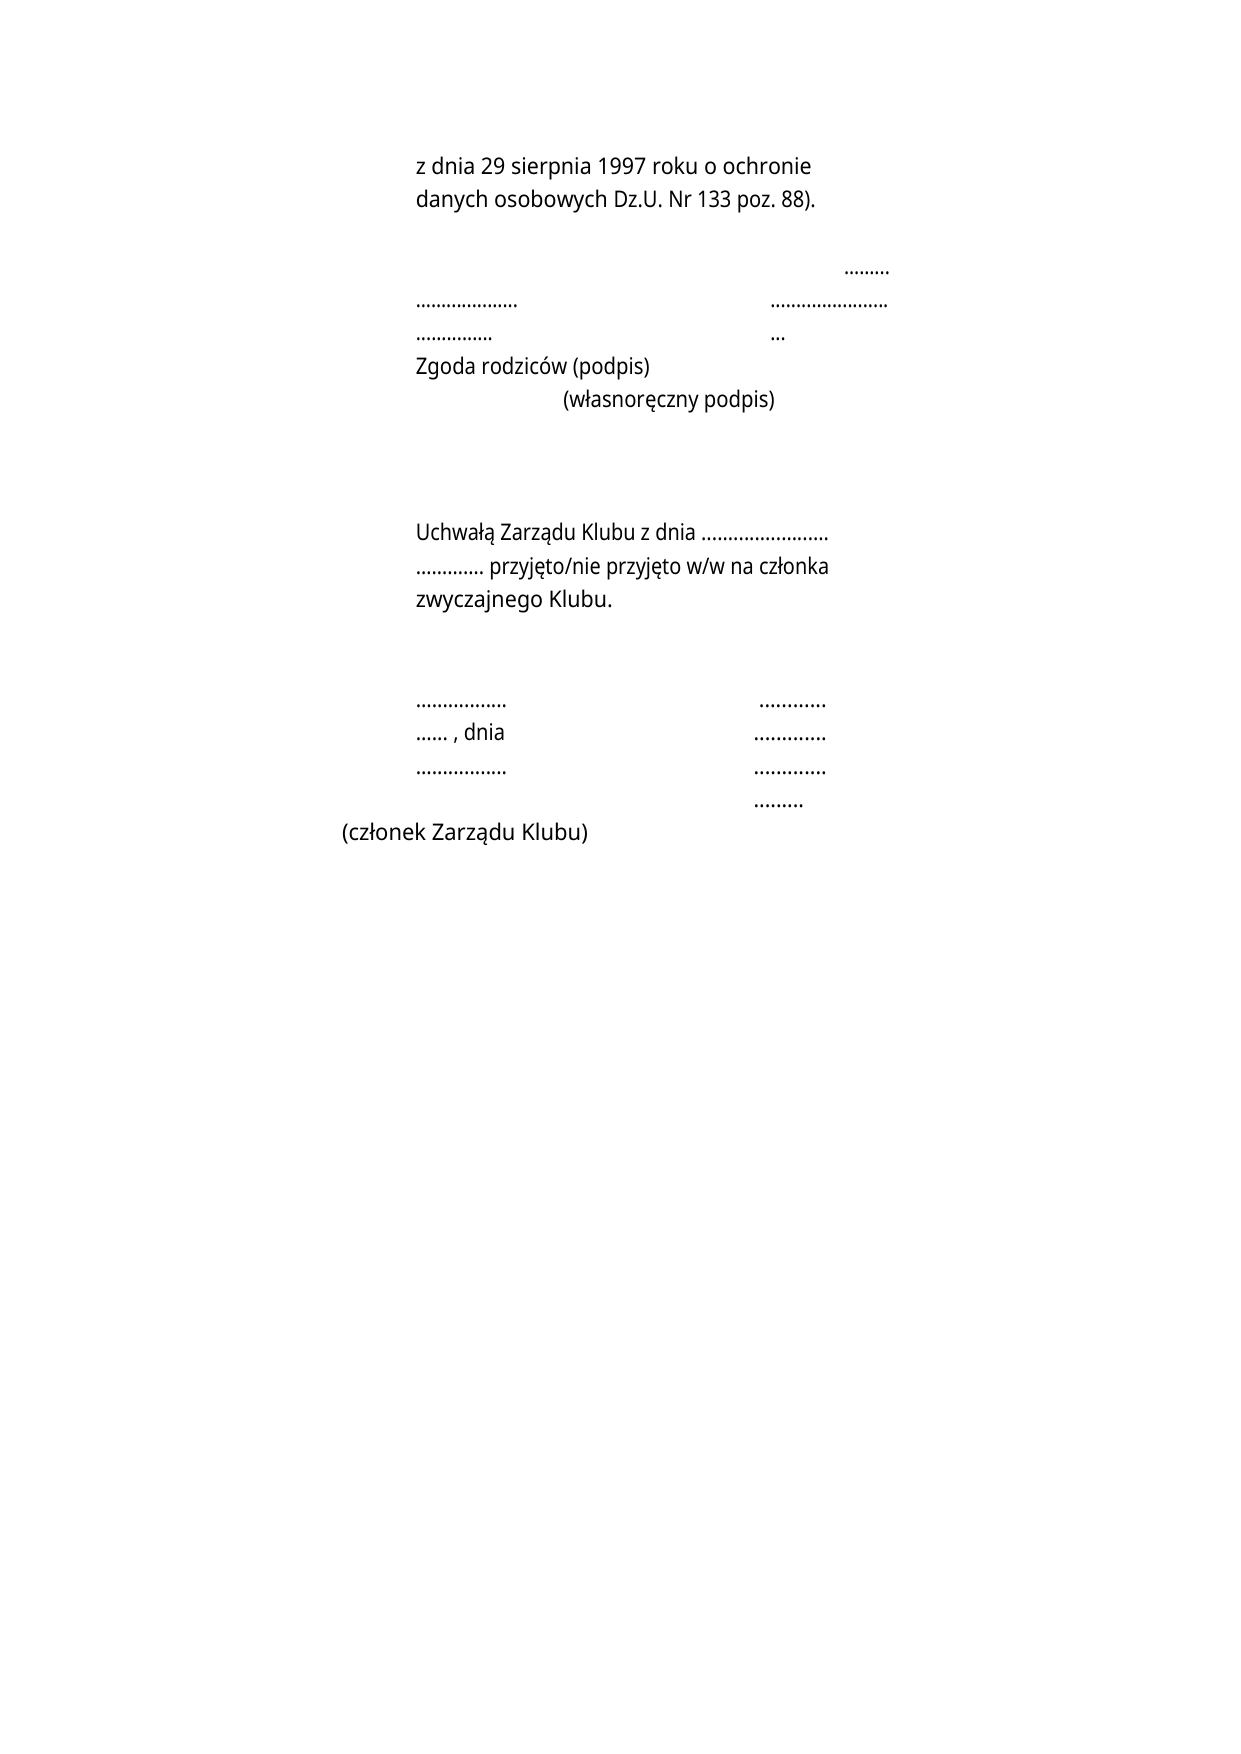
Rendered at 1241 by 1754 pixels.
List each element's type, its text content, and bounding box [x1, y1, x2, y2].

text ............................................... [753, 681, 831, 814]
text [416, 148, 889, 214]
text Zgoda rodziców (podpis) (własnoręczny podpis) [416, 348, 889, 414]
text (członek Zarządu Klubu) [342, 814, 889, 848]
text Uchwałą Zarządu Klubu z dnia ........................…………. przyjęto/nie przyjęto w/w na członka zwyczajnego Klubu. [416, 514, 889, 614]
text ……............................. [416, 248, 522, 348]
text ....................... , dnia ................. [416, 681, 507, 781]
text ……............................. [770, 248, 889, 348]
